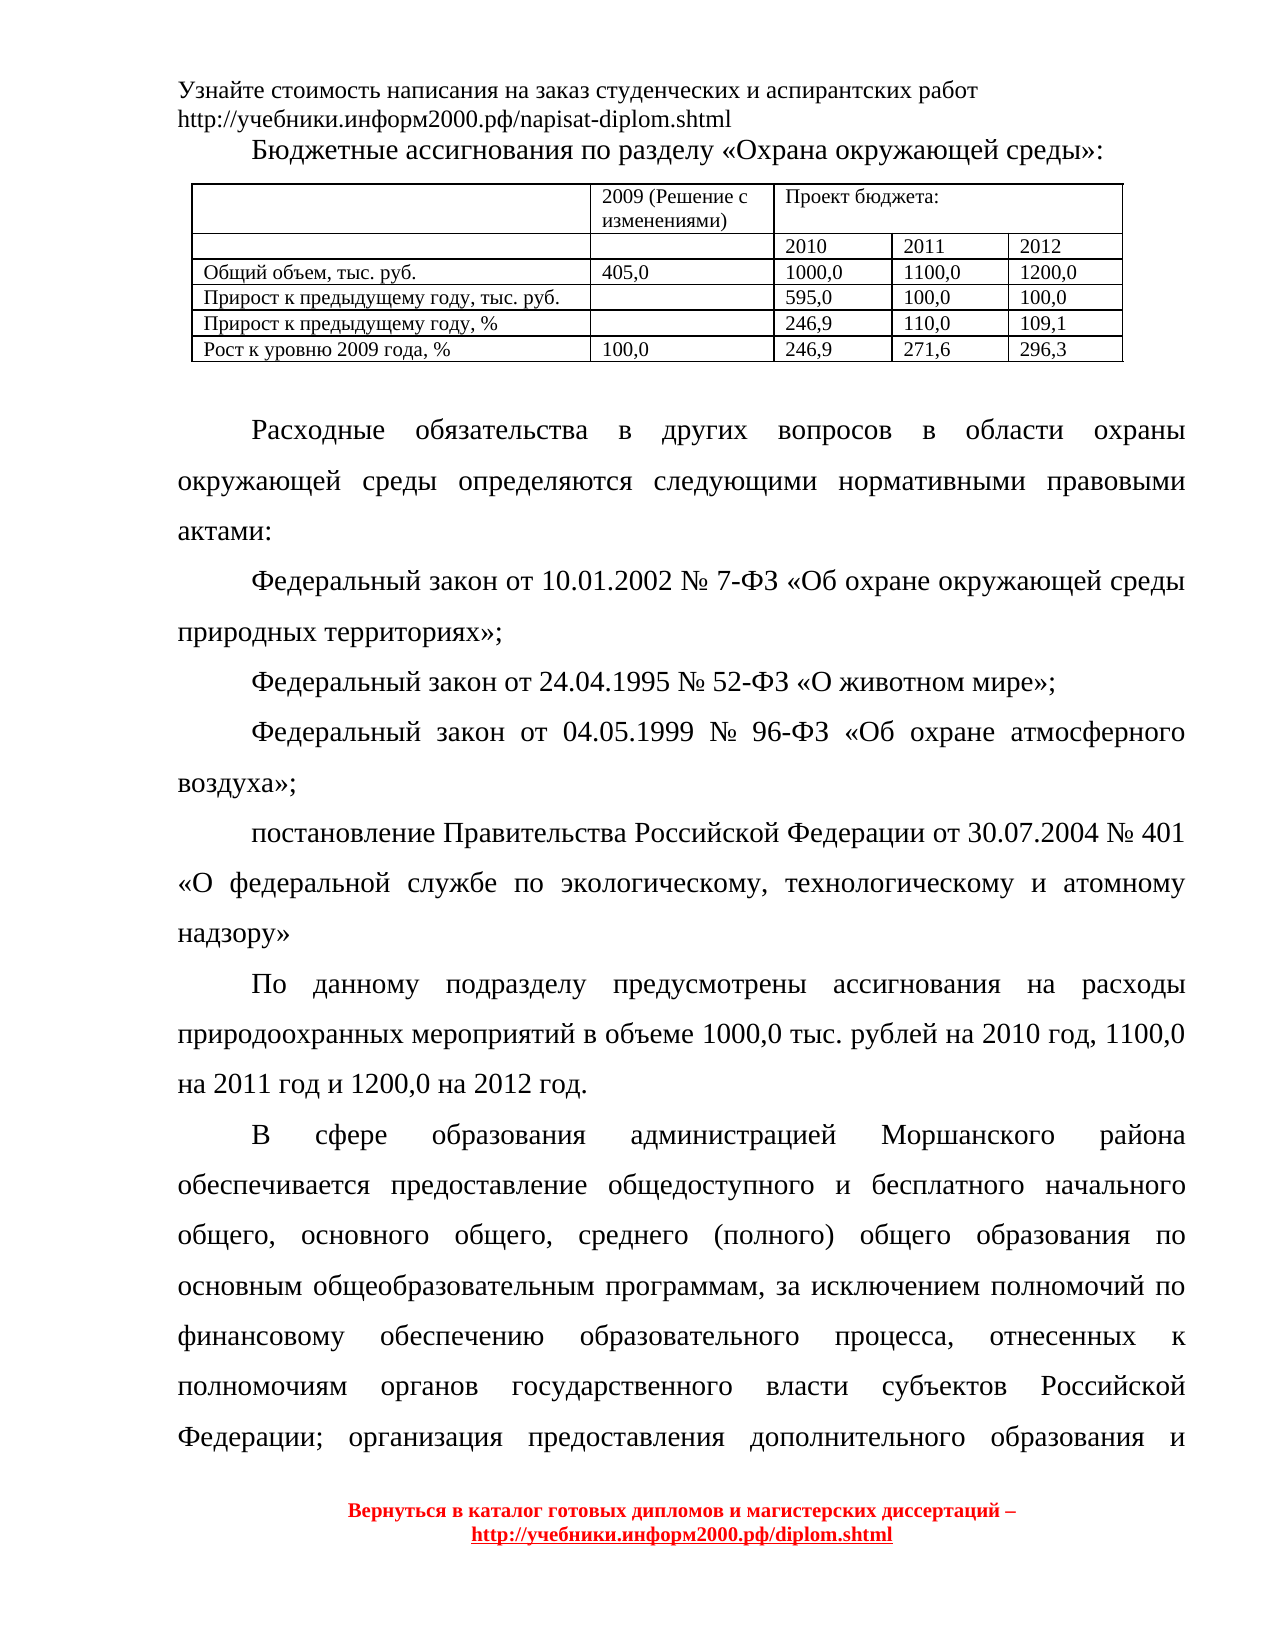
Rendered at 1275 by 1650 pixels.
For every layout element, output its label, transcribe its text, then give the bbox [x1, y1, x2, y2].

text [177, 1117, 1186, 1452]
table_cell 296,3 [1009, 337, 1122, 361]
table_cell [193, 234, 590, 258]
table_cell 1100,0 [893, 260, 1008, 284]
table_cell 100,0 [1009, 285, 1122, 309]
table_cell 109,1 [1009, 311, 1122, 335]
table_cell Общий объем, тыс. руб. [193, 260, 590, 284]
table_cell 100,0 [893, 285, 1008, 309]
table_cell 2012 [1009, 234, 1122, 258]
table_cell 1200,0 [1009, 260, 1122, 284]
text Федеральный закон от 24.04.1995 № 52-ФЗ «О животном мире»; [177, 664, 1186, 698]
table_cell [591, 234, 773, 258]
table_header Проект бюджета: [775, 185, 1122, 232]
table_cell [591, 285, 773, 309]
table_cell 1000,0 [775, 260, 891, 284]
table_cell 271,6 [893, 337, 1008, 361]
text постановление Правительства Российской Федерации от 30.07.2004 № 401 «О федеральной службе по экологическому, технологическому и атомному надзору» [177, 815, 1186, 949]
table_cell [591, 311, 773, 335]
table_header [193, 185, 590, 232]
table_cell 100,0 [591, 337, 773, 361]
table_cell Прирост к предыдущему году, тыс. руб. [193, 285, 590, 309]
text По данному подразделу предусмотрены ассигнования на расходы природоохранных мероприятий в объеме 1000,0 тыс. рублей на 2010 год, 1100,0 на 2011 год и 1200,0 на 2012 год. [177, 966, 1186, 1100]
text Бюджетные ассигнования по разделу «Охрана окружающей среды»: [177, 132, 1186, 166]
table_cell 246,9 [775, 337, 891, 361]
table_cell 110,0 [893, 311, 1008, 335]
table_cell 246,9 [775, 311, 891, 335]
table_cell Рост к уровню 2009 года, % [193, 337, 590, 361]
table_cell 405,0 [591, 260, 773, 284]
text Федеральный закон от 10.01.2002 № 7-ФЗ «Об охране окружающей среды природных территориях»; [177, 563, 1186, 647]
table_cell 595,0 [775, 285, 891, 309]
text Расходные обязательства в других вопросов в области охраны окружающей среды определяются следующими нормативными правовыми актами: [177, 412, 1186, 547]
table_cell 2011 [893, 234, 1008, 258]
table_header 2009 (Решение с изменениями) [591, 185, 773, 232]
text Федеральный закон от 04.05.1999 № 96-ФЗ «Об охране атмосферного воздуха»; [177, 714, 1186, 798]
table_cell 2010 [775, 234, 891, 258]
table_cell Прирост к предыдущему году, % [193, 311, 590, 335]
